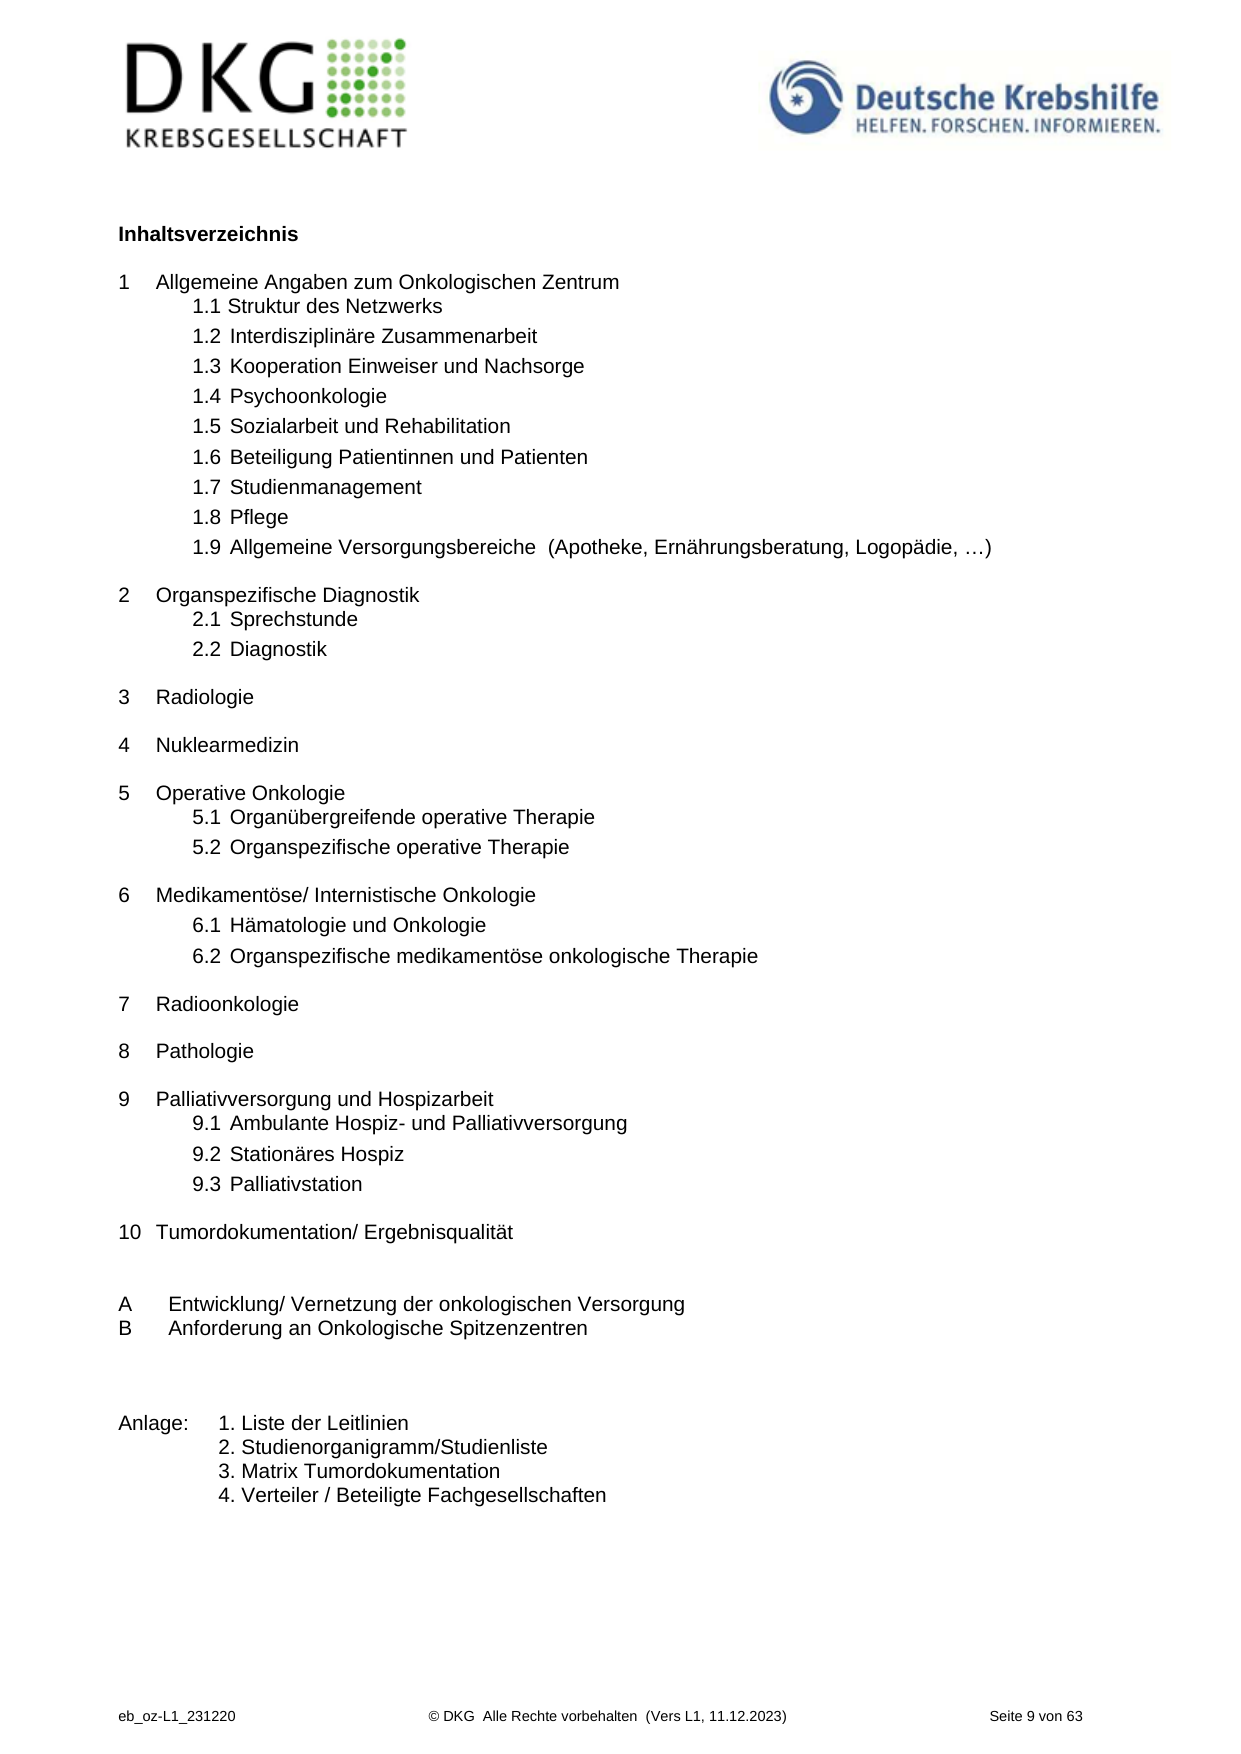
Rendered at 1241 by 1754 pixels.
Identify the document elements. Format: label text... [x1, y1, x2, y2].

list Radioonkologie [118, 991, 1181, 1015]
list Tumordokumentation/ Ergebnisqualität [118, 1219, 1181, 1243]
text A Entwicklung/ Vernetzung der onkologischen Versorgung [118, 1291, 1181, 1315]
text Inhaltsverzeichnis [118, 222, 1181, 246]
list Sozialarbeit und Rehabilitation [192, 414, 1181, 438]
list Pathologie [118, 1039, 1181, 1063]
list Stationäres Hospiz [192, 1141, 1181, 1165]
list Radiologie [118, 685, 1181, 709]
list Organspezifische operative Therapie [192, 835, 1181, 859]
picture [118, 29, 1176, 176]
list Organspezifische Diagnostik [118, 583, 1181, 607]
list Ambulante Hospiz- und Palliativversorgung [192, 1111, 1181, 1135]
list Psychoonkologie [192, 384, 1181, 408]
list Sprechstunde [192, 607, 1181, 631]
text 4. Verteiler / Beteiligte Fachgesellschaften [118, 1483, 1181, 1507]
list Allgemeine Versorgungsbereiche (Apotheke, Ernährungsberatung, Logopädie, …) [192, 535, 1181, 559]
list Interdisziplinäre Zusammenarbeit [192, 324, 1181, 348]
list Nuklearmedizin [118, 733, 1181, 757]
list Kooperation Einweiser und Nachsorge [192, 354, 1181, 378]
list Organspezifische medikamentöse onkologische Therapie [192, 943, 1181, 967]
list Palliativstation [192, 1172, 1181, 1196]
list Studienmanagement [192, 475, 1181, 499]
list Operative Onkologie [118, 781, 1181, 805]
text 3. Matrix Tumordokumentation [118, 1459, 1181, 1483]
list Palliativversorgung und Hospizarbeit [118, 1087, 1181, 1111]
list Struktur des Netzwerks [192, 293, 1181, 317]
list Organübergreifende operative Therapie [192, 805, 1181, 829]
list Diagnostik [192, 637, 1181, 661]
list Medikamentöse/ Internistische Onkologie [118, 883, 1181, 907]
text 2. Studienorganigramm/Studienliste [118, 1435, 1181, 1459]
list Beteiligung Patientinnen und Patienten [192, 444, 1181, 468]
text B Anforderung an Onkologische Spitzenzentren [118, 1315, 1181, 1339]
text Anlage: 1. Liste der Leitlinien [118, 1411, 1181, 1435]
list Allgemeine Angaben zum Onkologischen Zentrum [118, 269, 1181, 293]
list Pflege [192, 505, 1181, 529]
list Hämatologie und Onkologie [192, 913, 1181, 937]
